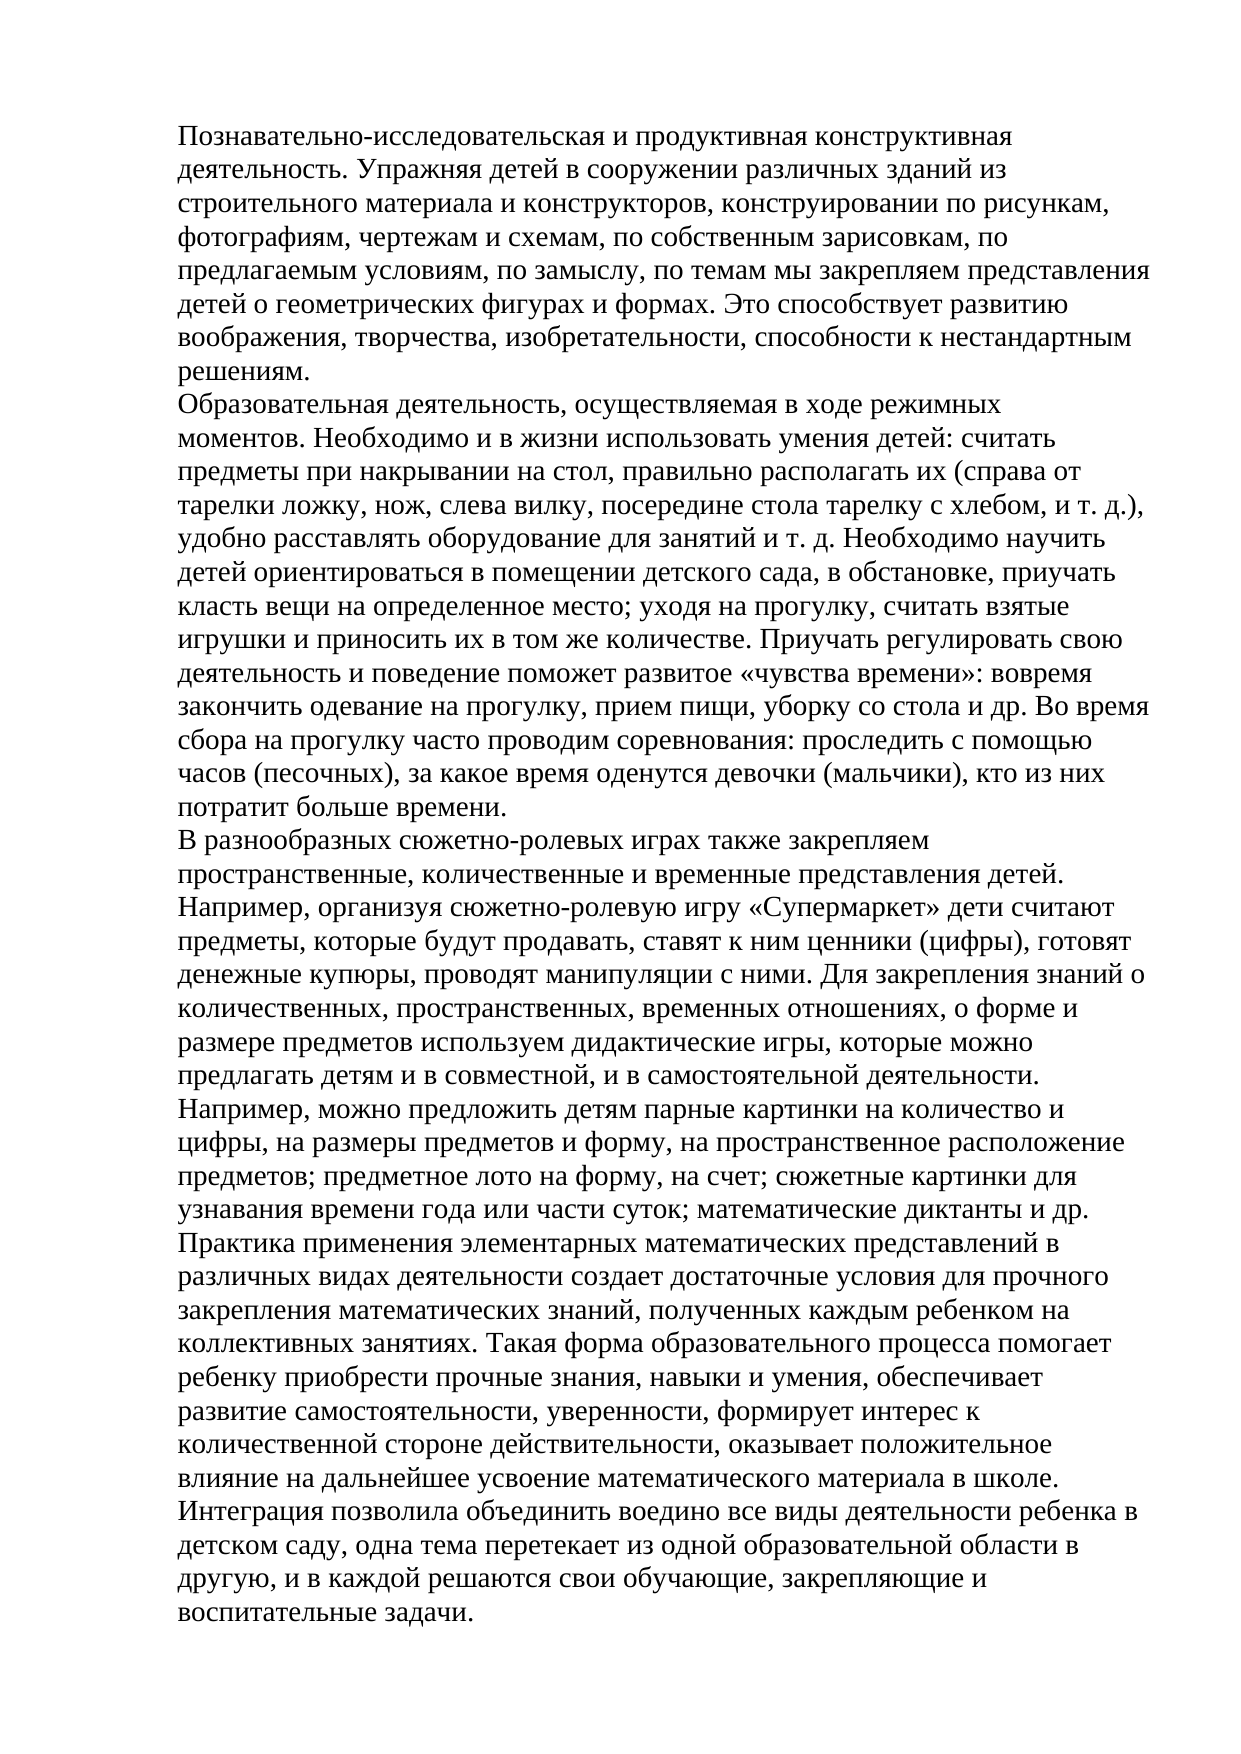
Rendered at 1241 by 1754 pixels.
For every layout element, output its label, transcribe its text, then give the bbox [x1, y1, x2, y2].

text В разнообразных сюжетно-ролевых играх также закрепляем пространственные, количественные и временные представления детей. Например, организуя сюжетно-ролевую игру «Супермаркет» дети считают предметы, которые будут продавать, ставят к ним ценники (цифры), готовят денежные купюры, проводят манипуляции с ними. Для закрепления знаний о количественных, пространственных, временных отношениях, о форме и размере предметов используем дидактические игры, которые можно предлагать детям и в совместной, и в самостоятельной деятельности. Например, можно предложить детям парные картинки на количество и цифры, на размеры предметов и форму, на пространственное расположение предметов; предметное лото на форму, на счет; сюжетные картинки для узнавания времени года или части суток; математические диктанты и др. [177, 822, 1152, 1225]
text Образовательная деятельность, осуществляемая в ходе режимных моментов. Необходимо и в жизни использовать умения детей: считать предметы при накрывании на стол, правильно располагать их (справа от тарелки ложку, нож, слева вилку, посередине стола тарелку с хлебом, и т. д.), удобно расставлять оборудование для занятий и т. д. Необходимо научить детей ориентироваться в помещении детского сада, в обстановке, приучать класть вещи на определенное место; уходя на прогулку, считать взятые игрушки и приносить их в том же количестве. Приучать регулировать свою деятельность и поведение поможет развитое «чувства времени»: вовремя закончить одевание на прогулку, прием пищи, уборку со стола и др. Во время сбора на прогулку часто проводим соревнования: проследить с помощью часов (песочных), за какое время оденутся девочки (мальчики), кто из них потратит больше времени. [177, 386, 1152, 822]
text Интеграция позволила объединить воедино все виды деятельности ребенка в детском саду, одна тема перетекает из одной образовательной области в другую, и в каждой решаются свои обучающие, закрепляющие и воспитательные задачи. [177, 1493, 1152, 1627]
text Практика применения элементарных математических представлений в различных видах деятельности создает достаточные условия для прочного закрепления математических знаний, полученных каждым ребенком на коллективных занятиях. Такая форма образовательного процесса помогает ребенку приобрести прочные знания, навыки и умения, обеспечивает развитие самостоятельности, уверенности, формирует интерес к количественной стороне действительности, оказывает положительное влияние на дальнейшее усвоение математического материала в школе. [177, 1225, 1152, 1493]
text Познавательно-исследовательская и продуктивная конструктивная деятельность. Упражняя детей в сооружении различных зданий из строительного материала и конструкторов, конструировании по рисункам, фотографиям, чертежам и схемам, по собственным зарисовкам, по предлагаемым условиям, по замыслу, по темам мы закрепляем представления детей о геометрических фигурах и формах. Это способствует развитию воображения, творчества, изобретательности, способности к нестандартным решениям. [177, 118, 1152, 386]
